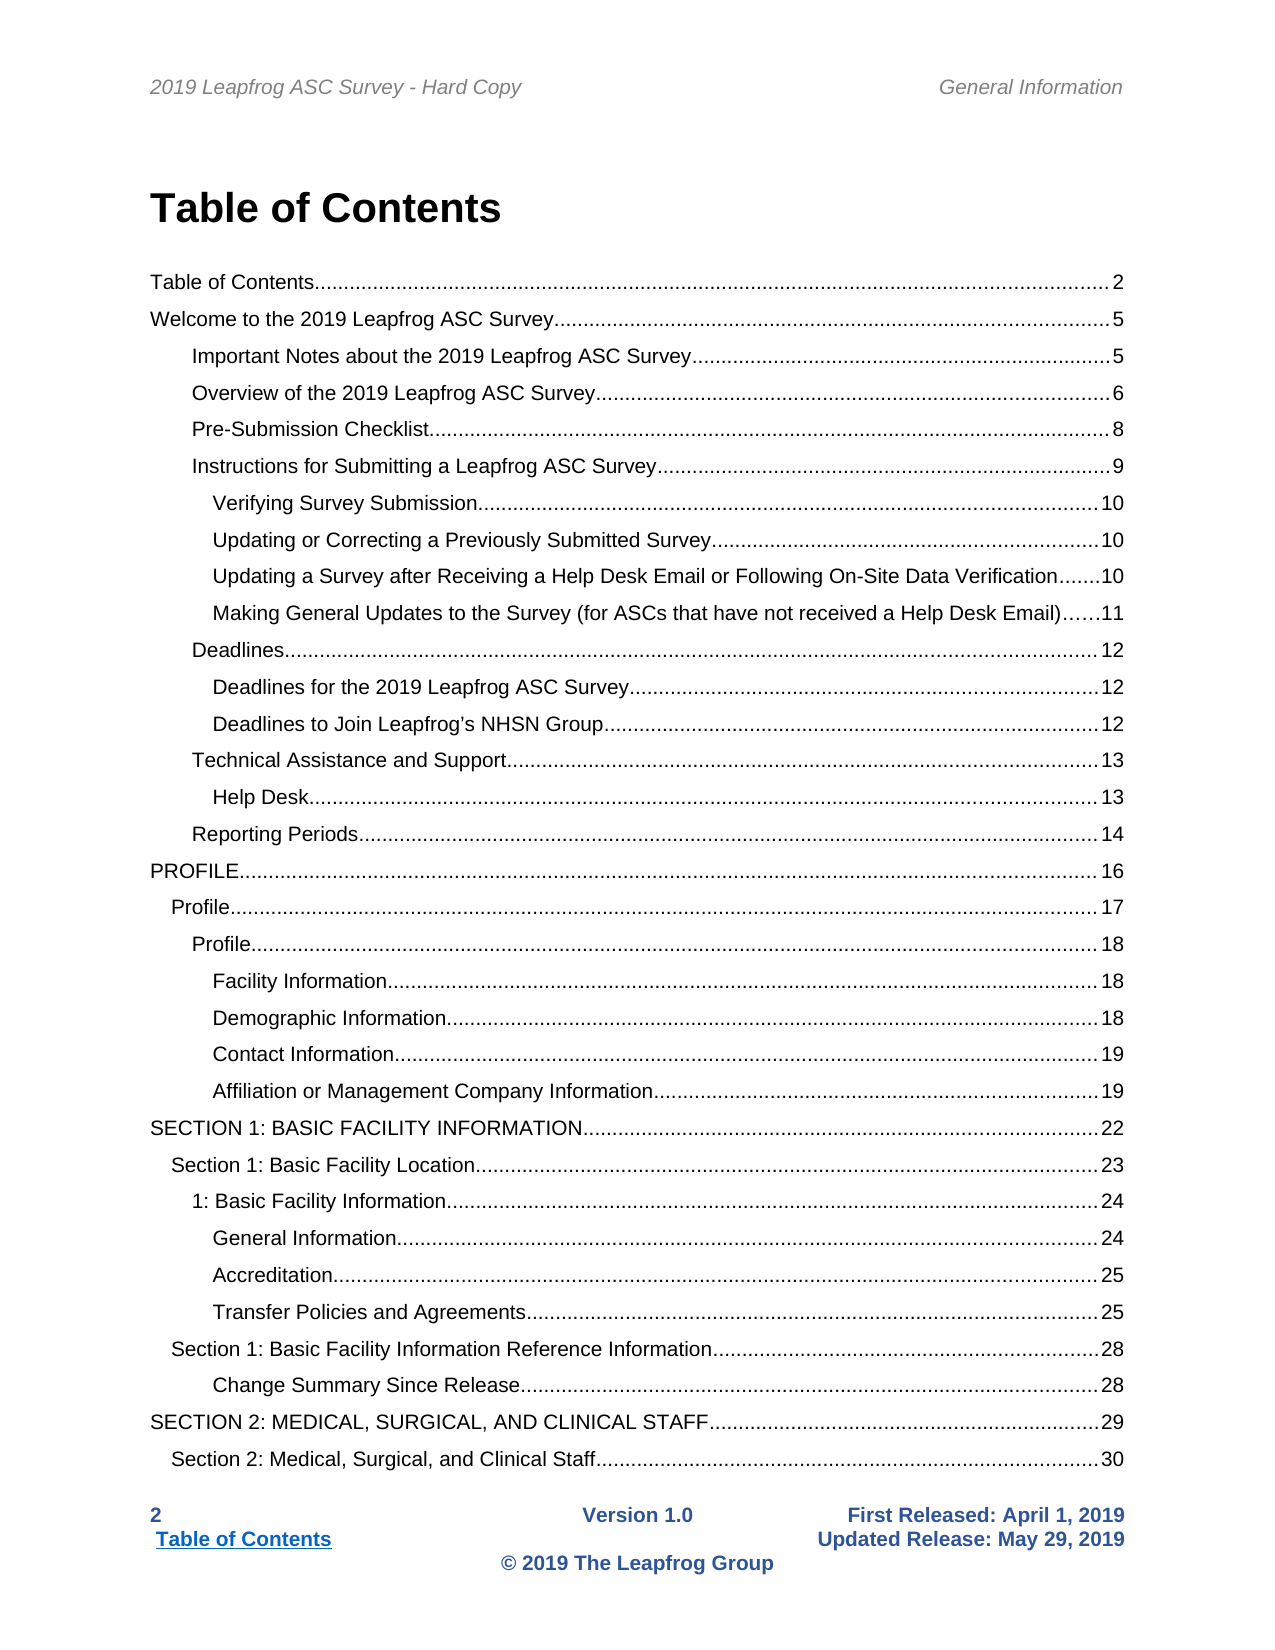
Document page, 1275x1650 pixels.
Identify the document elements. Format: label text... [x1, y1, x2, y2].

text Welcome to the 2019 Leapfrog ASC Survey 5 [150, 307, 1125, 331]
text Updating or Correcting a Previously Submitted Survey 10 [212, 527, 1125, 551]
text SECTION 1: BASIC FACILITY INFORMATION 22 [150, 1116, 1125, 1140]
text Deadlines 12 [192, 638, 1125, 662]
text SECTION 2: MEDICAL, SURGICAL, AND CLINICAL STAFF 29 [150, 1410, 1125, 1434]
text 1: Basic Facility Information 24 [192, 1189, 1125, 1213]
text Affiliation or Management Company Information 19 [212, 1079, 1125, 1103]
text Deadlines for the 2019 Leapfrog ASC Survey 12 [212, 674, 1125, 698]
text Pre-Submission Checklist 8 [192, 417, 1125, 441]
text Demographic Information 18 [212, 1006, 1125, 1029]
text PROFILE 16 [150, 858, 1125, 882]
text Reporting Periods 14 [192, 822, 1125, 846]
text Section 2: Medical, Surgical, and Clinical Staff 30 [171, 1447, 1125, 1471]
text Transfer Policies and Agreements 25 [212, 1300, 1125, 1324]
text Updating a Survey after Receiving a Help Desk Email or Following On-Site Data Verification 10 [212, 564, 1125, 588]
text General Information 24 [212, 1226, 1125, 1250]
text Overview of the 2019 Leapfrog ASC Survey 6 [192, 380, 1125, 404]
text Making General Updates to the Survey (for ASCs that have not received a Help Desk Email) 11 [212, 601, 1125, 625]
text Deadlines to Join Leapfrog’s NHSN Group 12 [212, 711, 1125, 735]
text Profile 17 [171, 895, 1125, 919]
text Accreditation 25 [212, 1263, 1125, 1287]
text Profile 18 [192, 932, 1125, 956]
subtitle Table of Contents [150, 183, 1125, 231]
text Facility Information 18 [212, 969, 1125, 993]
text Table of Contents 2 [150, 270, 1125, 294]
text Change Summary Since Release 28 [212, 1373, 1125, 1397]
text Contact Information 19 [212, 1042, 1125, 1066]
text Instructions for Submitting a Leapfrog ASC Survey 9 [192, 454, 1125, 478]
text Section 1: Basic Facility Information Reference Information 28 [171, 1336, 1125, 1360]
text Verifying Survey Submission 10 [212, 491, 1125, 515]
text Help Desk 13 [212, 785, 1125, 809]
text Technical Assistance and Support 13 [192, 748, 1125, 772]
text Section 1: Basic Facility Location 23 [171, 1153, 1125, 1177]
text Important Notes about the 2019 Leapfrog ASC Survey 5 [192, 344, 1125, 368]
